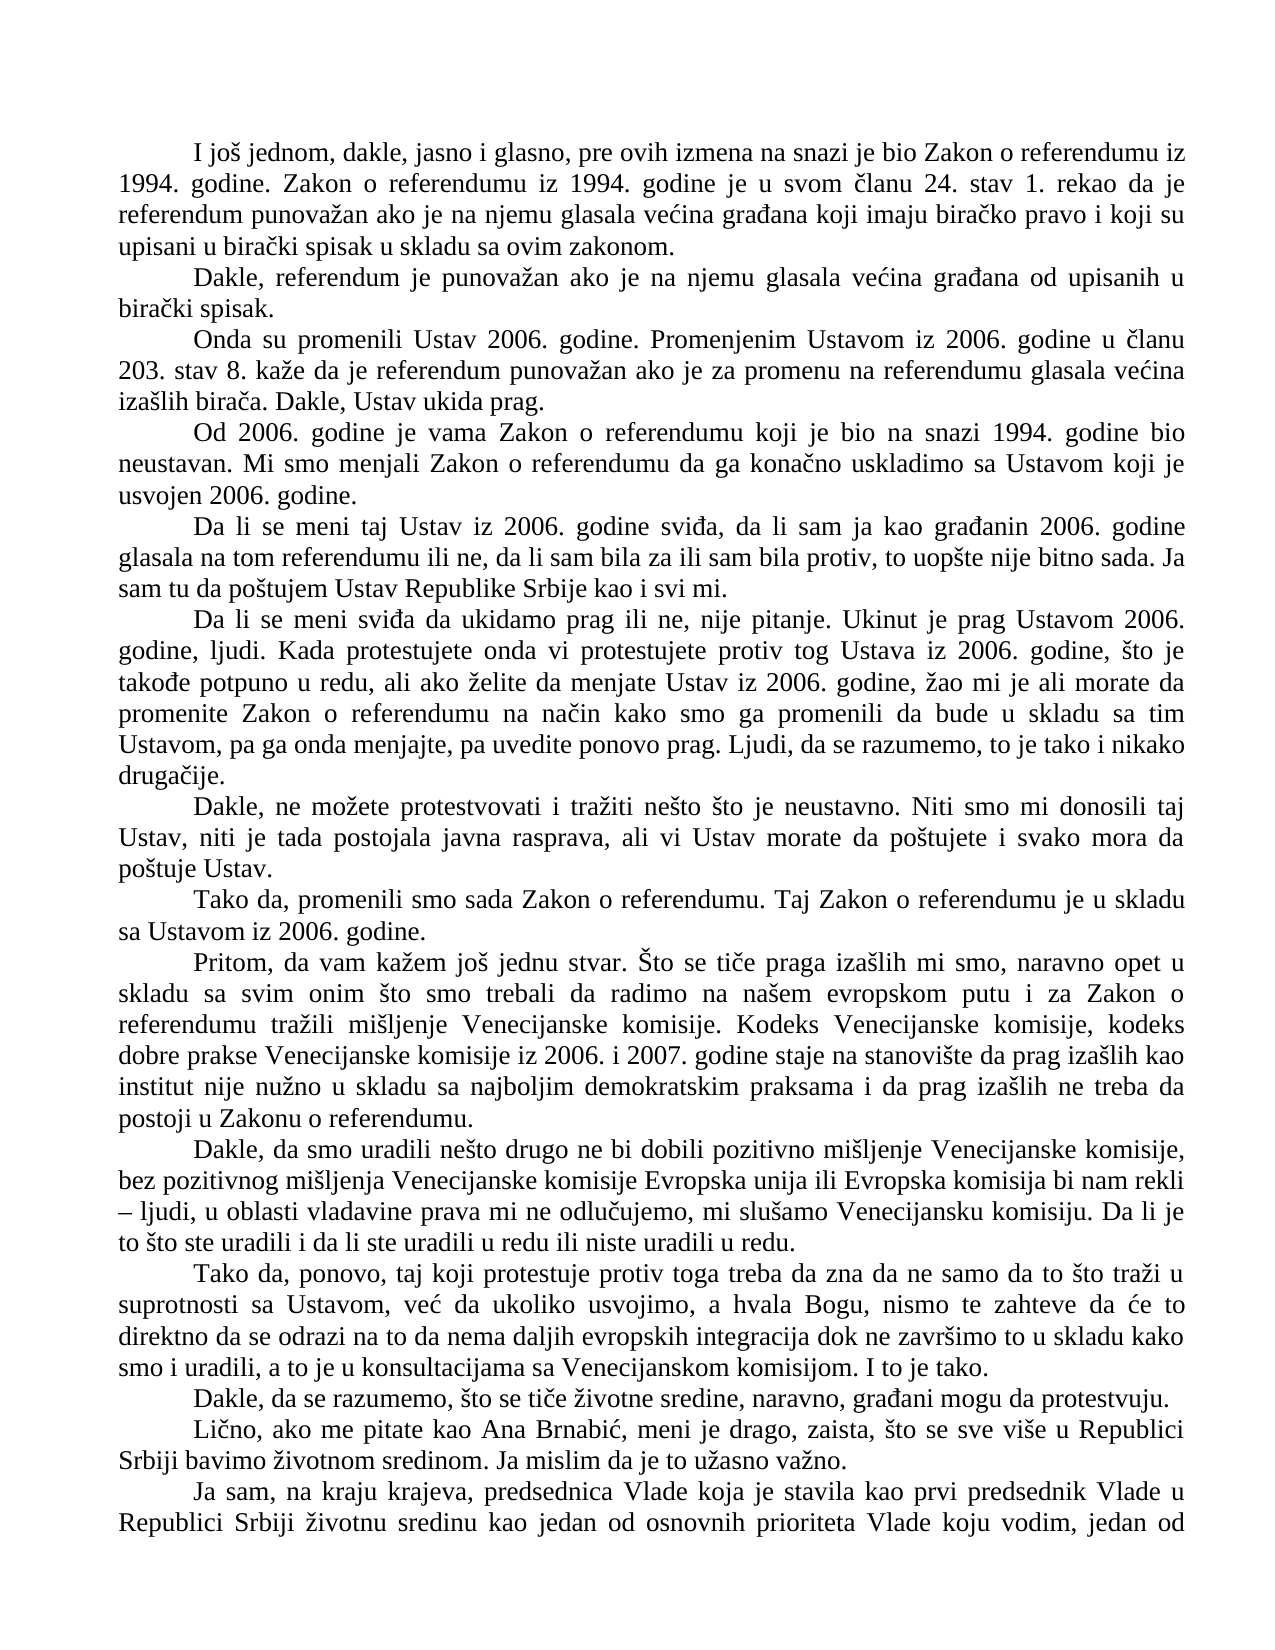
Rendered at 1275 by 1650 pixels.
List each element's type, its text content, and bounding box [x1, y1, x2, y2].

text Pritom, da vam kažem još jednu stvar. Što se tiče praga izašlih mi smo, naravno opet u skladu sa svim onim što smo trebali da radimo na našem evropskom putu i za Zakon o referendumu tražili mišljenje Venecijanske komisije. Kodeks Venecijanske komisije, kodeks dobre prakse Venecijanske komisije iz 2006. i 2007. godine staje na stanovište da prag izašlih kao institut nije nužno u skladu sa najboljim demokratskim praksama i da prag izašlih ne treba da postoji u Zakonu o referendumu. [118, 946, 1186, 1133]
text Dakle, da se razumemo, što se tiče životne sredine, naravno, građani mogu da protestvuju. [118, 1382, 1186, 1413]
text Dakle, referendum je punovažan ako je na njemu glasala većina građana od upisanih u birački spisak. [118, 261, 1186, 323]
text Da li se meni sviđa da ukidamo prag ili ne, nije pitanje. Ukinut je prag Ustavom 2006. godine, ljudi. Kada protestujete onda vi protestujete protiv tog Ustava iz 2006. godine, što je takođe potpuno u redu, ali ako želite da menjate Ustav iz 2006. godine, žao mi je ali morate da promenite Zakon o referendumu na način kako smo ga promenili da bude u skladu sa tim Ustavom, pa ga onda menjajte, pa uvedite ponovo prag. Ljudi, da se razumemo, to je tako i nikako drugačije. [118, 603, 1186, 790]
text Od 2006. godine je vama Zakon o referendumu koji je bio na snazi 1994. godine bio neustavan. Mi smo menjali Zakon o referendumu da ga konačno uskladimo sa Ustavom koji je usvojen 2006. godine. [118, 416, 1186, 510]
text Da li se meni taj Ustav iz 2006. godine sviđa, da li sam ja kao građanin 2006. godine glasala na tom referendumu ili ne, da li sam bila za ili sam bila protiv, to uopšte nije bitno sada. Ja sam tu da poštujem Ustav Republike Srbije kao i svi mi. [118, 510, 1186, 603]
text Onda su promenili Ustav 2006. godine. Promenjenim Ustavom iz 2006. godine u članu 203. stav 8. kaže da je referendum punovažan ako je za promenu na referendumu glasala većina izašlih birača. Dakle, Ustav ukida prag. [118, 323, 1186, 416]
text Dakle, ne možete protestvovati i tražiti nešto što je neustavno. Niti smo mi donosili taj Ustav, niti je tada postojala javna rasprava, ali vi Ustav morate da poštujete i svako mora da poštuje Ustav. [118, 790, 1186, 884]
text Tako da, promenili smo sada Zakon o referendumu. Taj Zakon o referendumu je u skladu sa Ustavom iz 2006. godine. [118, 884, 1186, 946]
text Tako da, ponovo, taj koji protestuje protiv toga treba da zna da ne samo da to što traži u suprotnosti sa Ustavom, već da ukoliko usvojimo, a hvala Bogu, nismo te zahteve da će to direktno da se odrazi na to da nema daljih evropskih integracija dok ne završimo to u skladu kako smo i uradili, a to je u konsultacijama sa Venecijanskom komisijom. I to je tako. [118, 1257, 1186, 1382]
text Dakle, da smo uradili nešto drugo ne bi dobili pozitivno mišljenje Venecijanske komisije, bez pozitivnog mišljenja Venecijanske komisije Evropska unija ili Evropska komisija bi nam rekli – ljudi, u oblasti vladavine prava mi ne odlučujemo, mi slušamo Venecijansku komisiju. Da li je to što ste uradili i da li ste uradili u redu ili niste uradili u redu. [118, 1133, 1186, 1257]
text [118, 1475, 1186, 1538]
text Lično, ako me pitate kao Ana Brnabić, meni je drago, zaista, što se sve više u Republici Srbiji bavimo životnom sredinom. Ja mislim da je to užasno važno. [118, 1413, 1186, 1475]
text I još jednom, dakle, jasno i glasno, pre ovih izmena na snazi je bio Zakon o referendumu iz 1994. godine. Zakon o referendumu iz 1994. godine je u svom članu 24. stav 1. rekao da je referendum punovažan ako je na njemu glasala većina građana koji imaju biračko pravo i koji su upisani u birački spisak u skladu sa ovim zakonom. [118, 136, 1186, 261]
